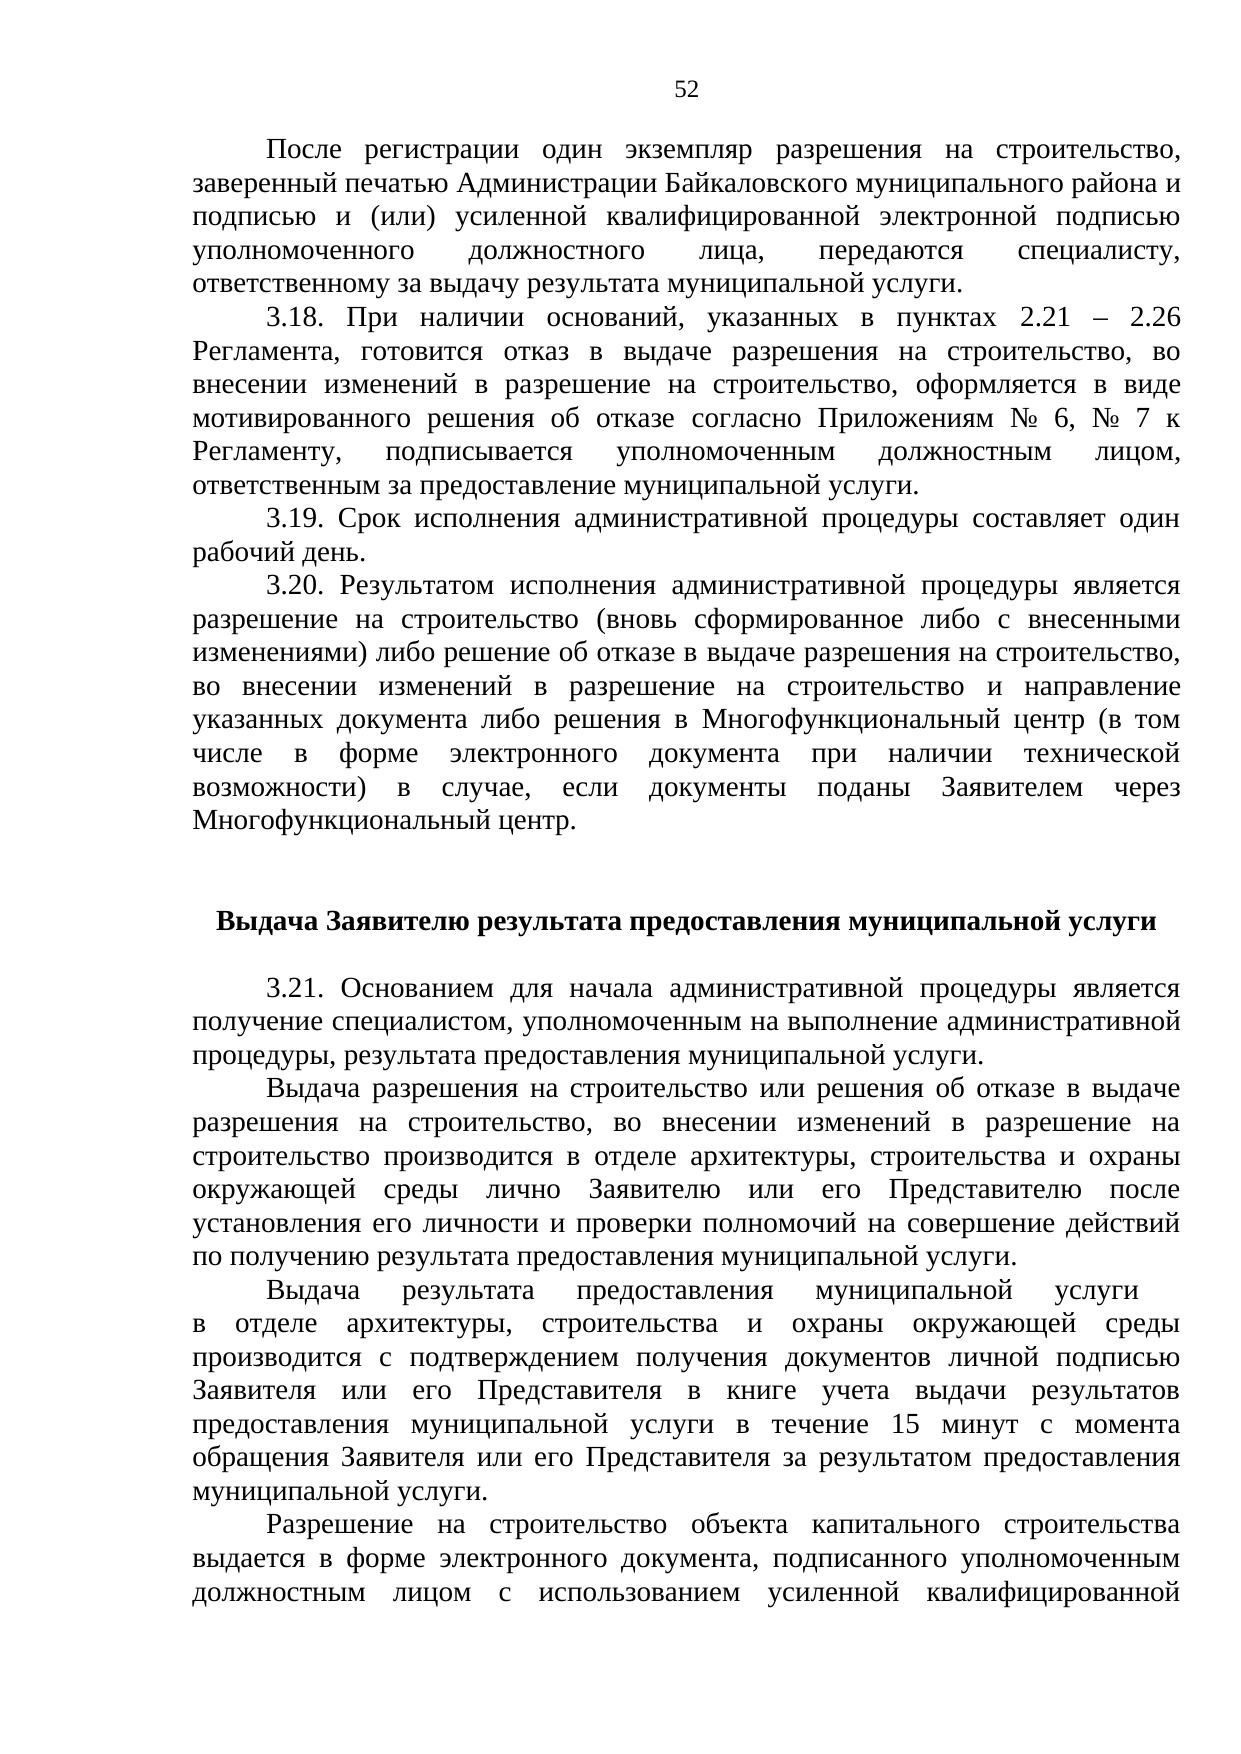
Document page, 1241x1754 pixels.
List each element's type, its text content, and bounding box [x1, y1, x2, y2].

text Выдача результата предоставления муниципальной услуги в отделе архитектуры, строительства и охраны окружающей среды производится с подтверждением получения документов личной подписью Заявителя или его Представителя в книге учета выдачи результатов предоставления муниципальной услуги в течение 15 минут с момента обращения Заявителя или его Представителя за результатом предоставления муниципальной услуги. [192, 1272, 1181, 1507]
text 3.18. При наличии оснований, указанных в пунктах 2.21 – 2.26 Регламента, готовится отказ в выдаче разрешения на строительство, во внесении изменений в разрешение на строительство, оформляется в виде мотивированного решения об отказе согласно Приложениям № 6, № 7 к Регламенту, подписывается уполномоченным должностным лицом, ответственным за предоставление муниципальной услуги. [192, 299, 1181, 500]
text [192, 1507, 1181, 1607]
text 3.21. Основанием для начала административной процедуры является получение специалистом, уполномоченным на выполнение административной процедуры, результата предоставления муниципальной услуги. [192, 970, 1181, 1071]
text 3.19. Срок исполнения административной процедуры составляет один рабочий день. [192, 500, 1181, 567]
list Выдача разрешения на строительство или решения об отказе в выдаче разрешения на строительство, во внесении изменений в разрешение на строительство производится в отделе архитектуры, строительства и охраны окружающей среды лично Заявителю или его Представителю после установления его личности и проверки полномочий на совершение действий по получению результата предоставления муниципальной услуги. [192, 1071, 1181, 1272]
text 3.20. Результатом исполнения административной процедуры является разрешение на строительство (вновь сформированное либо с внесенными изменениями) либо решение об отказе в выдаче разрешения на строительство, во внесении изменений в разрешение на строительство и направление указанных документа либо решения в Многофункциональный центр (в том числе в форме электронного документа при наличии технической возможности) в случае, если документы поданы Заявителем через Многофункциональный центр. [192, 567, 1181, 836]
text После регистрации один экземпляр разрешения на строительство, заверенный печатью Администрации Байкаловского муниципального района и подписью и (или) усиленной квалифицированной электронной подписью уполномоченного должностного лица, передаются специалисту, ответственному за выдачу результата муниципальной услуги. [192, 131, 1181, 299]
text Выдача Заявителю результата предоставления муниципальной услуги [192, 903, 1181, 936]
